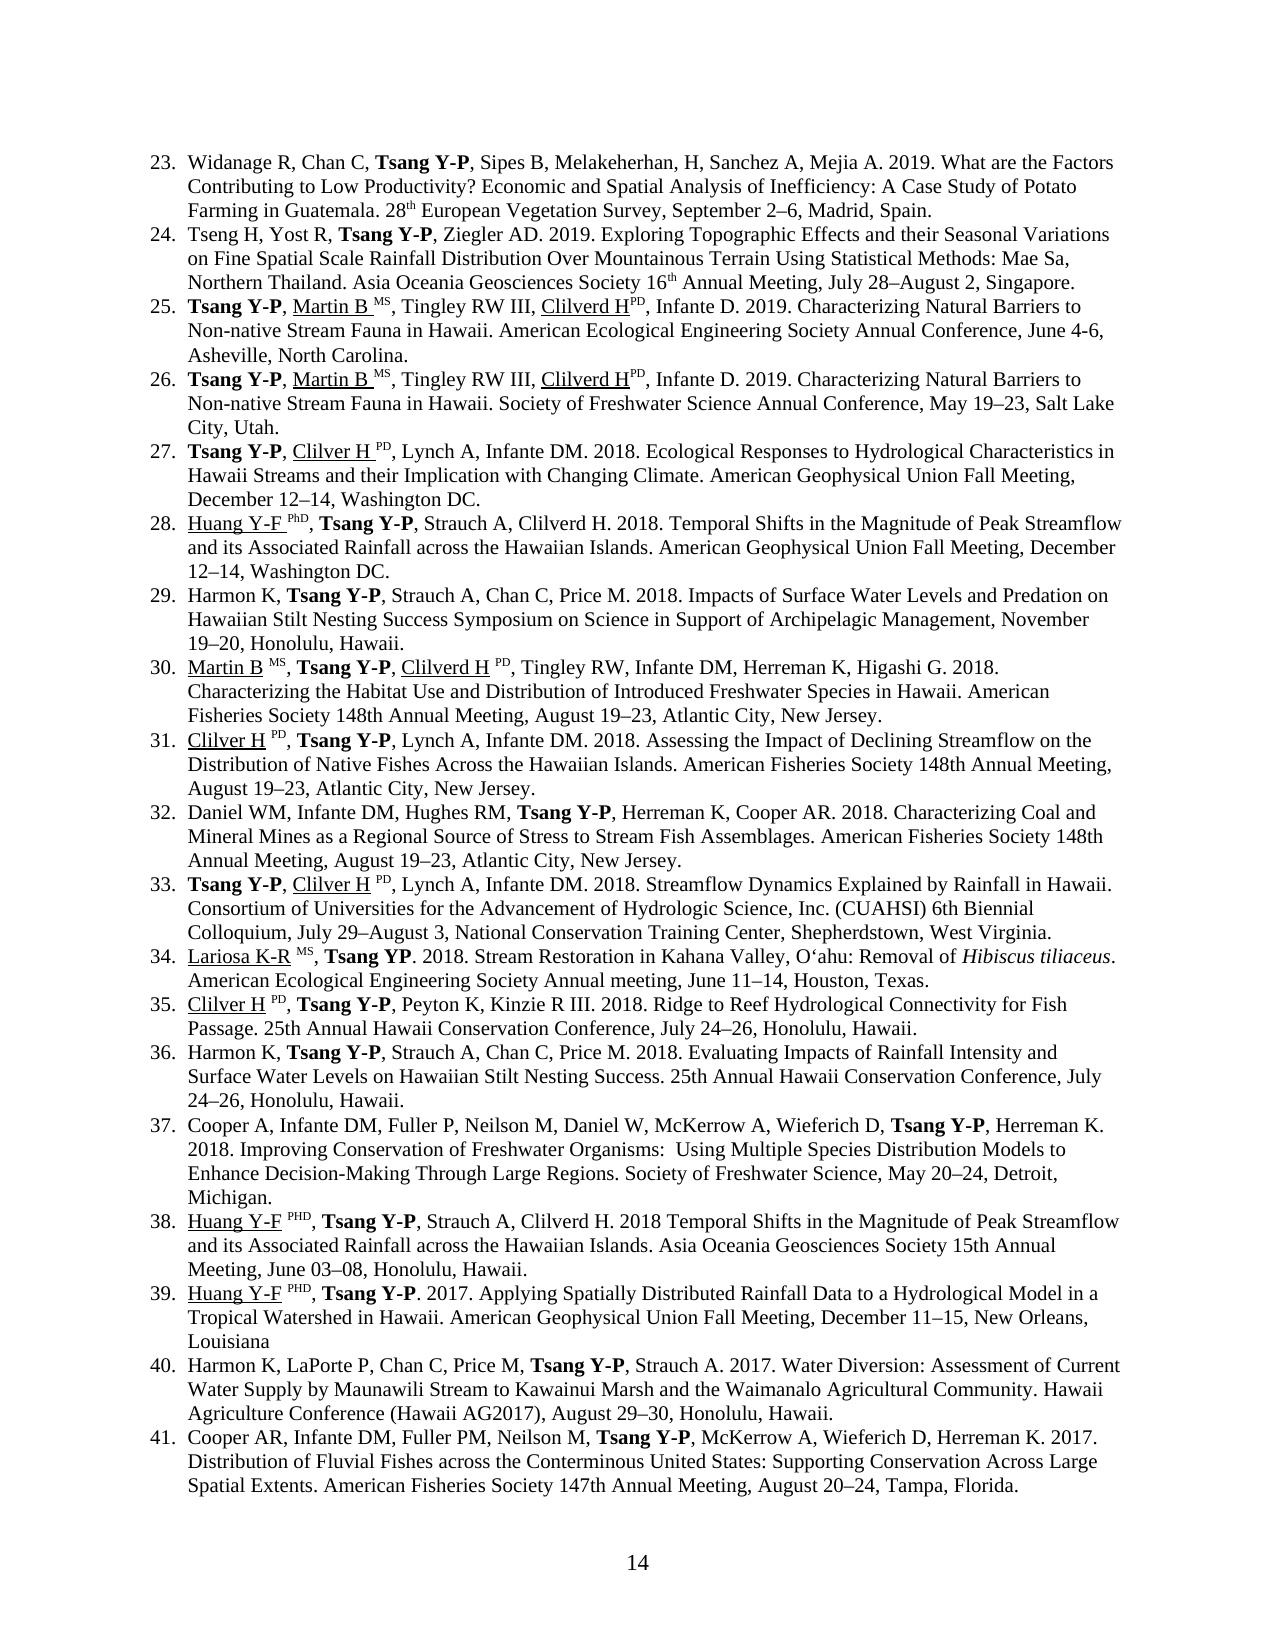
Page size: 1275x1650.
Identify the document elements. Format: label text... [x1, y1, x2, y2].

list Harmon K, Tsang Y-P, Strauch A, Chan C, Price M. 2018. Evaluating Impacts of Rainfall Intensity and Surface Water Levels on Hawaiian Stilt Nesting Success. 25th Annual Hawaii Conservation Conference, July 24–26, Honolulu, Hawaii. [150, 1040, 1125, 1112]
list Lariosa K-R MS, Tsang YP. 2018. Stream Restoration in Kahana Valley, Oʻahu: Removal of Hibiscus tiliaceus. American Ecological Engineering Society Annual meeting, June 11–14, Houston, Texas. [150, 944, 1125, 992]
list Huang Y-F PhD, Tsang Y-P, Strauch A, Clilverd H. 2018. Temporal Shifts in the Magnitude of Peak Streamflow and its Associated Rainfall across the Hawaiian Islands. American Geophysical Union Fall Meeting, December 12–14, Washington DC. [150, 511, 1125, 583]
list Cooper AR, Infante DM, Fuller PM, Neilson M, Tsang Y-P, McKerrow A, Wieferich D, Herreman K. 2017. Distribution of Fluvial Fishes across the Conterminous United States: Supporting Conservation Across Large Spatial Extents. American Fisheries Society 147th Annual Meeting, August 20–24, Tampa, Florida. [150, 1425, 1125, 1497]
list Huang Y-F PHD, Tsang Y-P. 2017. Applying Spatially Distributed Rainfall Data to a Hydrological Model in a Tropical Watershed in Hawaii. American Geophysical Union Fall Meeting, December 11–15, New Orleans, Louisiana [150, 1281, 1125, 1353]
list Tsang Y-P, Clilver H PD, Lynch A, Infante DM. 2018. Ecological Responses to Hydrological Characteristics in Hawaii Streams and their Implication with Changing Climate. American Geophysical Union Fall Meeting, December 12–14, Washington DC. [150, 439, 1125, 511]
list Martin B MS, Tsang Y-P, Clilverd H PD, Tingley RW, Infante DM, Herreman K, Higashi G. 2018. Characterizing the Habitat Use and Distribution of Introduced Freshwater Species in Hawaii. American Fisheries Society 148th Annual Meeting, August 19–23, Atlantic City, New Jersey. [150, 655, 1125, 727]
list Clilver H PD, Tsang Y-P, Peyton K, Kinzie R III. 2018. Ridge to Reef Hydrological Connectivity for Fish Passage. 25th Annual Hawaii Conservation Conference, July 24–26, Honolulu, Hawaii. [150, 992, 1125, 1040]
list Widanage R, Chan C, Tsang Y-P, Sipes B, Melakeherhan, H, Sanchez A, Mejia A. 2019. What are the Factors Contributing to Low Productivity? Economic and Spatial Analysis of Inefficiency: A Case Study of Potato Farming in Guatemala. 28th European Vegetation Survey, September 2–6, Madrid, Spain. [150, 150, 1125, 222]
list Tsang Y-P, Clilver H PD, Lynch A, Infante DM. 2018. Streamflow Dynamics Explained by Rainfall in Hawaii. Consortium of Universities for the Advancement of Hydrologic Science, Inc. (CUAHSI) 6th Biennial Colloquium, July 29–August 3, National Conservation Training Center, Shepherdstown, West Virginia. [150, 872, 1125, 944]
list Tsang Y-P, Martin B MS, Tingley RW III, Clilverd HPD, Infante D. 2019. Characterizing Natural Barriers to Non-native Stream Fauna in Hawaii. Society of Freshwater Science Annual Conference, May 19–23, Salt Lake City, Utah. [150, 367, 1125, 439]
list Daniel WM, Infante DM, Hughes RM, Tsang Y-P, Herreman K, Cooper AR. 2018. Characterizing Coal and Mineral Mines as a Regional Source of Stress to Stream Fish Assemblages. American Fisheries Society 148th Annual Meeting, August 19–23, Atlantic City, New Jersey. [150, 800, 1125, 872]
list Tsang Y-P, Martin B MS, Tingley RW III, Clilverd HPD, Infante D. 2019. Characterizing Natural Barriers to Non-native Stream Fauna in Hawaii. American Ecological Engineering Society Annual Conference, June 4-6, Asheville, North Carolina. [150, 294, 1125, 367]
list Cooper A, Infante DM, Fuller P, Neilson M, Daniel W, McKerrow A, Wieferich D, Tsang Y-P, Herreman K. 2018. Improving Conservation of Freshwater Organisms: Using Multiple Species Distribution Models to Enhance Decision-Making Through Large Regions. Society of Freshwater Science, May 20–24, Detroit, Michigan. [150, 1112, 1125, 1209]
list Tseng H, Yost R, Tsang Y-P, Ziegler AD. 2019. Exploring Topographic Effects and their Seasonal Variations on Fine Spatial Scale Rainfall Distribution Over Mountainous Terrain Using Statistical Methods: Mae Sa, Northern Thailand. Asia Oceania Geosciences Society 16th Annual Meeting, July 28–August 2, Singapore. [150, 222, 1125, 294]
list Clilver H PD, Tsang Y-P, Lynch A, Infante DM. 2018. Assessing the Impact of Declining Streamflow on the Distribution of Native Fishes Across the Hawaiian Islands. American Fisheries Society 148th Annual Meeting, August 19–23, Atlantic City, New Jersey. [150, 727, 1125, 800]
list Huang Y-F PHD, Tsang Y-P, Strauch A, Clilverd H. 2018 Temporal Shifts in the Magnitude of Peak Streamflow and its Associated Rainfall across the Hawaiian Islands. Asia Oceania Geosciences Society 15th Annual Meeting, June 03–08, Honolulu, Hawaii. [150, 1209, 1125, 1281]
list Harmon K, LaPorte P, Chan C, Price M, Tsang Y-P, Strauch A. 2017. Water Diversion: Assessment of Current Water Supply by Maunawili Stream to Kawainui Marsh and the Waimanalo Agricultural Community. Hawaii Agriculture Conference (Hawaii AG2017), August 29–30, Honolulu, Hawaii. [150, 1353, 1125, 1425]
list Harmon K, Tsang Y-P, Strauch A, Chan C, Price M. 2018. Impacts of Surface Water Levels and Predation on Hawaiian Stilt Nesting Success Symposium on Science in Support of Archipelagic Management, November 19–20, Honolulu, Hawaii. [150, 583, 1125, 655]
